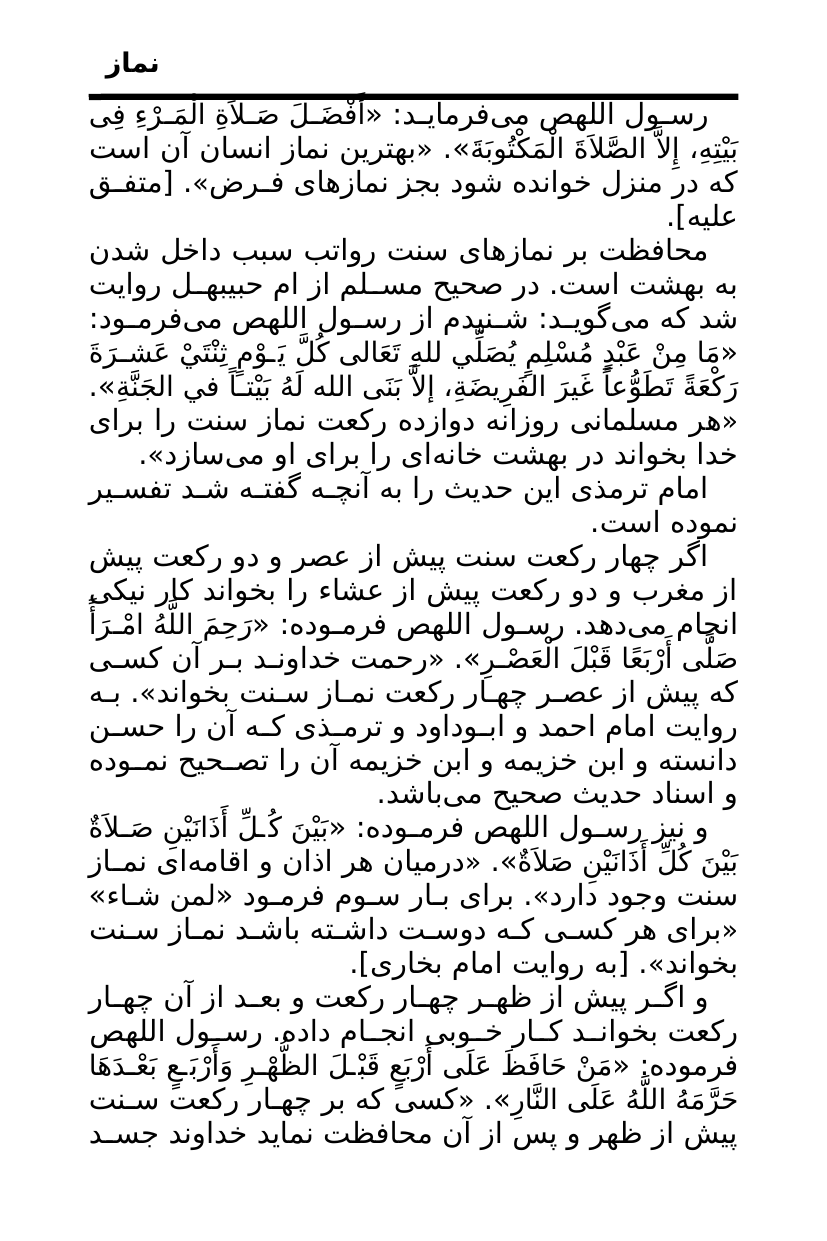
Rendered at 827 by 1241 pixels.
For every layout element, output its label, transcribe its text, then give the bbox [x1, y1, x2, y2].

text رسول ‌اللهص می‌فرماید: «أَفْضَلَ صَلاَةِ الْمَرْءِ فِى بَيْتِهِ، إِلاَّ الصَّلاَةَ الْمَكْتُوبَةَ». «بهترین نماز انسان آن است که در منزل خوانده شود بجز نمازهای فرض». [متفق علیه]. [89, 98, 738, 233]
text اگر چهار رکعت سنت پیش از عصر و دو رکعت پیش از مغرب و دو رکعت پیش از عشاء را بخواند کار نیکی انجام می‌دهد. رسول ‌اللهص فرموده: «رَحِمَ اللَّهُ امْرَأً صَلَّى أَرْبَعًا قَبْلَ الْعَصْرِ». «رحمت خداوند بر آن کسی که پیش از عصر چهار رکعت نماز سنت بخواند». به روایت امام احمد و ابوداود و ترمذی که آن را حسن دانسته و ابن خزیمه و ابن خزیمه آن را تصحیح نموده و اسناد حدیث صحیح می‌باشد. [89, 539, 738, 811]
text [89, 981, 738, 1150]
text محافظت بر نمازهای سنت رواتب سبب داخل شدن به بهشت است. در صحیح مسلم از ام حبیبهل روایت شد که می‌گوید: شنیدم از رسول ‌اللهص می‌فرمود: «مَا مِنْ عَبْدٍ مُسْلِمٍ يُصَلِّي للهِ تَعَالى كُلَّ يَوْمٍ ثِنْتَيْ عَشرَةَ رَكْعَةً تَطَوُّعاً غَيرَ الفَرِيضَةِ، إلاَّ بَنَى الله لَهُ بَيْتاً في الجَنَّةِ». «هر مسلمانی روزانه دوازده رکعت نماز سنت را برای خدا بخواند در بهشت خانه‌ای را برای او می‌سازد». [89, 233, 738, 471]
text و نیز رسول ‌اللهص فرموده: «بَيْنَ كُلِّ أَذَانَيْنِ صَلاَةٌ بَيْنَ كُلِّ أَذَانَيْنِ صَلاَةٌ». «درمیان هر اذان و اقامه‌ای نماز سنت وجود دارد». برای بار سوم فرمود «لمن شاء» «برای هر کسی که دوست داشته باشد نماز سنت بخواند». [به روایت امام بخاری]. [89, 811, 738, 981]
text امام ترمذی این حدیث را به آنچه گفته شد تفسیر نموده است. [89, 471, 738, 539]
